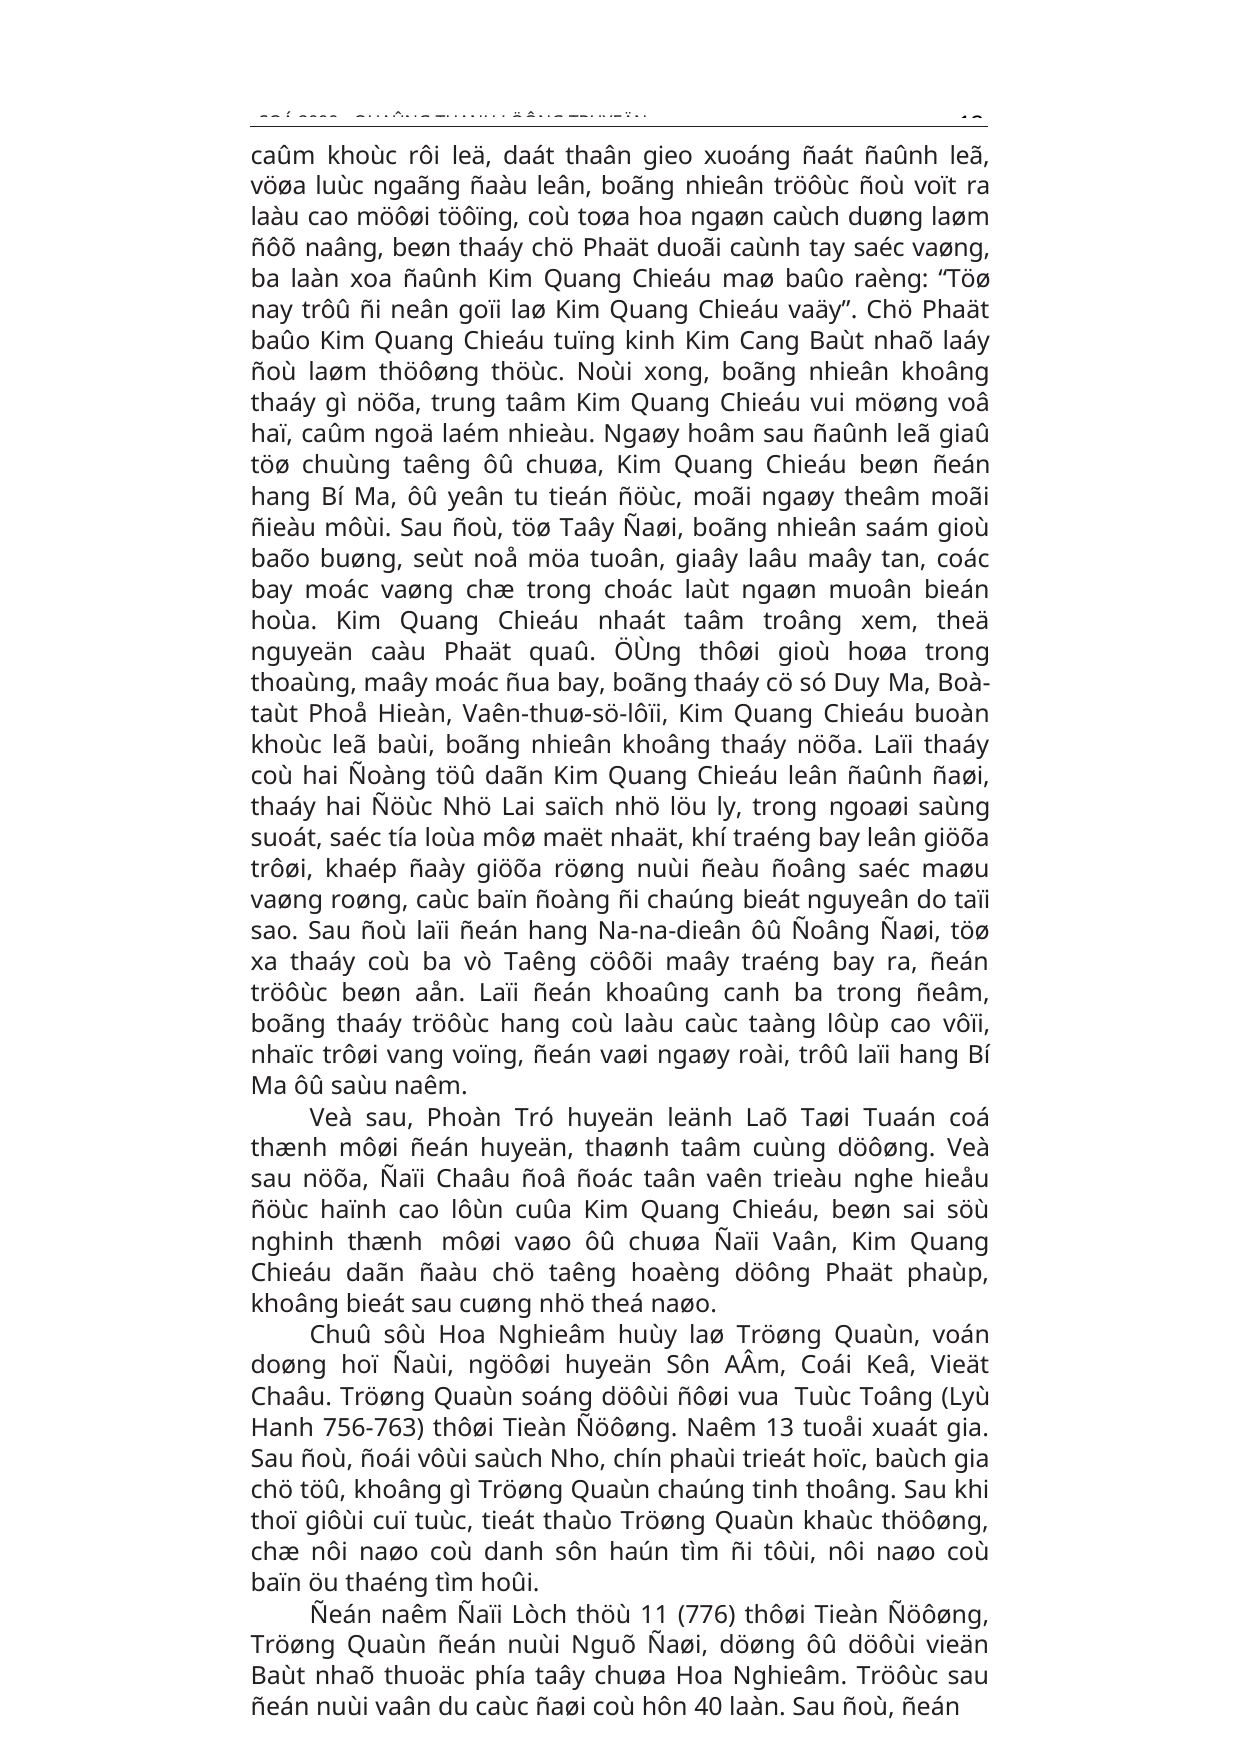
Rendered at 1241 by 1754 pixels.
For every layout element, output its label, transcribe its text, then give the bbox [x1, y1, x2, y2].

text Ñeán naêm Ñaïi Lòch thöù 11 (776) thôøi Tieàn Ñöôøng, Tröøng Quaùn ñeán nuùi Nguõ Ñaøi, döøng ôû döôùi vieän Baùt nhaõ thuoäc phía taây chuøa Hoa Nghieâm. Tröôùc sau ñeán nuùi vaân du caùc ñaøi coù hôn 40 laàn. Sau ñoù, ñeán [250, 1598, 990, 1723]
text Chuû sôù Hoa Nghieâm huùy laø Tröøng Quaùn, voán doøng hoï Ñaùi, ngöôøi huyeän Sôn AÂm, Coái Keâ, Vieät Chaâu. Tröøng Quaùn soáng döôùi ñôøi vua Tuùc Toâng (Lyù Hanh 756-763) thôøi Tieàn Ñöôøng. Naêm 13 tuoåi xuaát gia. Sau ñoù, ñoái vôùi saùch Nho, chín phaùi trieát hoïc, baùch gia chö töû, khoâng gì Tröøng Quaùn chaúng tinh thoâng. Sau khi thoï giôùi cuï tuùc, tieát thaùo Tröøng Quaùn khaùc thöôøng, chæ nôi naøo coù danh sôn haún tìm ñi tôùi, nôi naøo coù baïn öu thaéng tìm hoûi. [250, 1319, 990, 1598]
text caûm khoùc rôi leä, daát thaân gieo xuoáng ñaát ñaûnh leã, vöøa luùc ngaãng ñaàu leân, boãng nhieân tröôùc ñoù voït ra laàu cao möôøi töôïng, coù toøa hoa ngaøn caùch duøng laøm ñôõ naâng, beøn thaáy chö Phaät duoãi caùnh tay saéc vaøng, ba laàn xoa ñaûnh Kim Quang Chieáu maø baûo raèng: “Töø nay trôû ñi neân goïi laø Kim Quang Chieáu vaäy”. Chö Phaät baûo Kim Quang Chieáu tuïng kinh Kim Cang Baùt nhaõ laáy ñoù laøm thöôøng thöùc. Noùi xong, boãng nhieân khoâng thaáy gì nöõa, trung taâm Kim Quang Chieáu vui möøng voâ haï, caûm ngoä laém nhieàu. Ngaøy hoâm sau ñaûnh leã giaû töø chuùng taêng ôû chuøa, Kim Quang Chieáu beøn ñeán hang Bí Ma, ôû yeân tu tieán ñöùc, moãi ngaøy theâm moãi ñieàu môùi. Sau ñoù, töø Taây Ñaøi, boãng nhieân saám gioù baõo buøng, seùt noå möa tuoân, giaây laâu maây tan, coác bay moác vaøng chæ trong choác laùt ngaøn muoân bieán hoùa. Kim Quang Chieáu nhaát taâm troâng xem, theä nguyeän caàu Phaät quaû. ÖÙng thôøi gioù hoøa trong thoaùng, maây moác ñua bay, boãng thaáy cö só Duy Ma, Boà-taùt Phoå Hieàn, Vaên-thuø-sö-lôïi, Kim Quang Chieáu buoàn khoùc leã baùi, boãng nhieân khoâng thaáy nöõa. Laïi thaáy coù hai Ñoàng töû daãn Kim Quang Chieáu leân ñaûnh ñaøi, thaáy hai Ñöùc Nhö Lai saïch nhö löu ly, trong ngoaøi saùng suoát, saéc tía loùa môø maët nhaät, khí traéng bay leân giöõa trôøi, khaép ñaày giöõa röøng nuùi ñeàu ñoâng saéc maøu vaøng roøng, caùc baïn ñoàng ñi chaúng bieát nguyeân do taïi sao. Sau ñoù laïi ñeán hang Na-na-dieân ôû Ñoâng Ñaøi, töø xa thaáy coù ba vò Taêng cöôõi maây traéng bay ra, ñeán tröôùc beøn aån. Laïi ñeán khoaûng canh ba trong ñeâm, boãng thaáy tröôùc hang coù laàu caùc taàng lôùp cao vôïi, nhaïc trôøi vang voïng, ñeán vaøi ngaøy roài, trôû laïi hang Bí Ma ôû saùu naêm. [250, 140, 990, 1102]
text Veà sau, Phoàn Tró huyeän leänh Laõ Taøi Tuaán coá thænh môøi ñeán huyeän, thaønh taâm cuùng döôøng. Veà sau nöõa, Ñaïi Chaâu ñoâ ñoác taân vaên trieàu nghe hieåu ñöùc haïnh cao lôùn cuûa Kim Quang Chieáu, beøn sai söù nghinh thænh môøi vaøo ôû chuøa Ñaïi Vaân, Kim Quang Chieáu daãn ñaàu chö taêng hoaèng döông Phaät phaùp, khoâng bieát sau cuøng nhö theá naøo. [250, 1102, 990, 1319]
